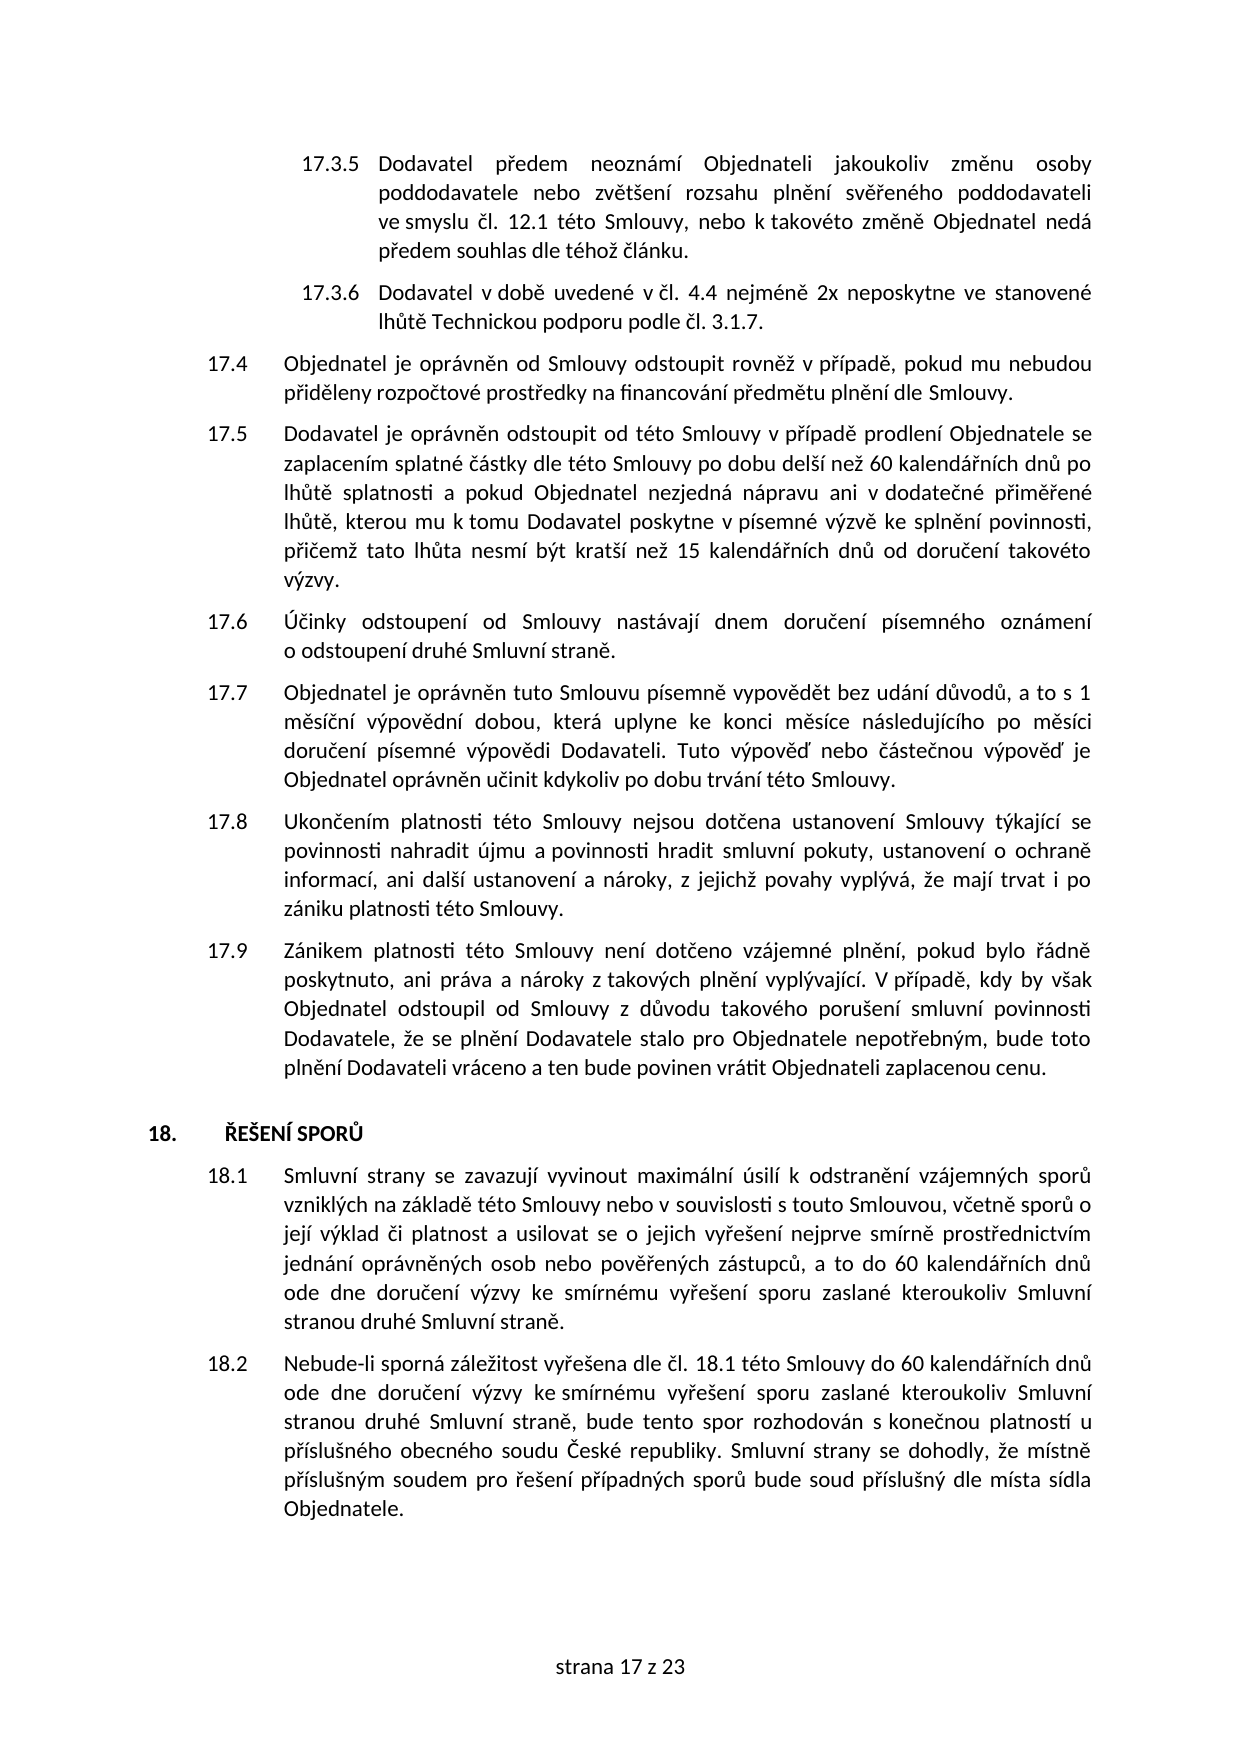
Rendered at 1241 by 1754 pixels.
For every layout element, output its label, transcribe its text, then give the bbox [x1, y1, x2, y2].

text Smluvní strany se zavazují vyvinout maximální úsilí k odstranění vzájemných sporů vzniklých na základě této Smlouvy nebo v souvislosti s touto Smlouvou, včetně sporů o její výklad či platnost a usilovat se o jejich vyřešení nejprve smírně prostřednictvím jednání oprávněných osob nebo pověřených zástupců, a to do 60 kalendářních dnů ode dne doručení výzvy ke smírnému vyřešení sporu zaslané kteroukoliv Smluvní stranou druhé Smluvní straně. [207, 1160, 1092, 1335]
list Dodavatel v době uvedené v čl. 4.4 nejméně 2x neposkytne ve stanovené lhůtě Technickou podporu podle čl. 3.1.7. [301, 277, 1092, 335]
text Dodavatel je oprávněn odstoupit od této Smlouvy v případě prodlení Objednatele se zaplacením splatné částky dle této Smlouvy po dobu delší než 60 kalendářních dnů po lhůtě splatnosti a pokud Objednatel nezjedná nápravu ani v dodatečné přiměřené lhůtě, kterou mu k tomu Dodavatel poskytne v písemné výzvě ke splnění povinnosti, přičemž tato lhůta nesmí být kratší než 15 kalendářních dnů od doručení takovéto výzvy. [207, 418, 1092, 593]
text Objednatel je oprávněn od Smlouvy odstoupit rovněž v případě, pokud mu nebudou přiděleny rozpočtové prostředky na financování předmětu plnění dle Smlouvy. [207, 348, 1092, 406]
list Dodavatel předem neoznámí Objednateli jakoukoliv změnu osoby poddodavatele nebo zvětšení rozsahu plnění svěřeného poddodavateli ve smyslu čl. 12.1 této Smlouvy, nebo k takovéto změně Objednatel nedá předem souhlas dle téhož článku. [301, 148, 1092, 264]
text Účinky odstoupení od Smlouvy nastávají dnem doručení písemného oznámení o odstoupení druhé Smluvní straně. [207, 606, 1092, 664]
text Objednatel je oprávněn tuto Smlouvu písemně vypovědět bez udání důvodů, a to s 1 měsíční výpovědní dobou, která uplyne ke konci měsíce následujícího po měsíci doručení písemné výpovědi Dodavateli. Tuto výpověď nebo částečnou výpověď je Objednatel oprávněn učinit kdykoliv po dobu trvání této Smlouvy. [207, 677, 1092, 793]
text ŘEŠENÍ SPORŮ [148, 1118, 1092, 1148]
text Nebude-li sporná záležitost vyřešena dle čl. 18.1 této Smlouvy do 60 kalendářních dnů ode dne doručení výzvy ke smírnému vyřešení sporu zaslané kteroukoliv Smluvní stranou druhé Smluvní straně, bude tento spor rozhodován s konečnou platností u příslušného obecného soudu České republiky. Smluvní strany se dohodly, že místně příslušným soudem pro řešení případných sporů bude soud příslušný dle místa sídla Objednatele. [207, 1348, 1092, 1523]
text Ukončením platnosti této Smlouvy nejsou dotčena ustanovení Smlouvy týkající se povinnosti nahradit újmu a povinnosti hradit smluvní pokuty, ustanovení o ochraně informací, ani další ustanovení a nároky, z jejichž povahy vyplývá, že mají trvat i po zániku platnosti této Smlouvy. [207, 806, 1092, 923]
text Zánikem platnosti této Smlouvy není dotčeno vzájemné plnění, pokud bylo řádně poskytnuto, ani práva a nároky z takových plnění vyplývající. V případě, kdy by však Objednatel odstoupil od Smlouvy z důvodu takového porušení smluvní povinnosti Dodavatele, že se plnění Dodavatele stalo pro Objednatele nepotřebným, bude toto plnění Dodavateli vráceno a ten bude povinen vrátit Objednateli zaplacenou cenu. [207, 935, 1092, 1081]
